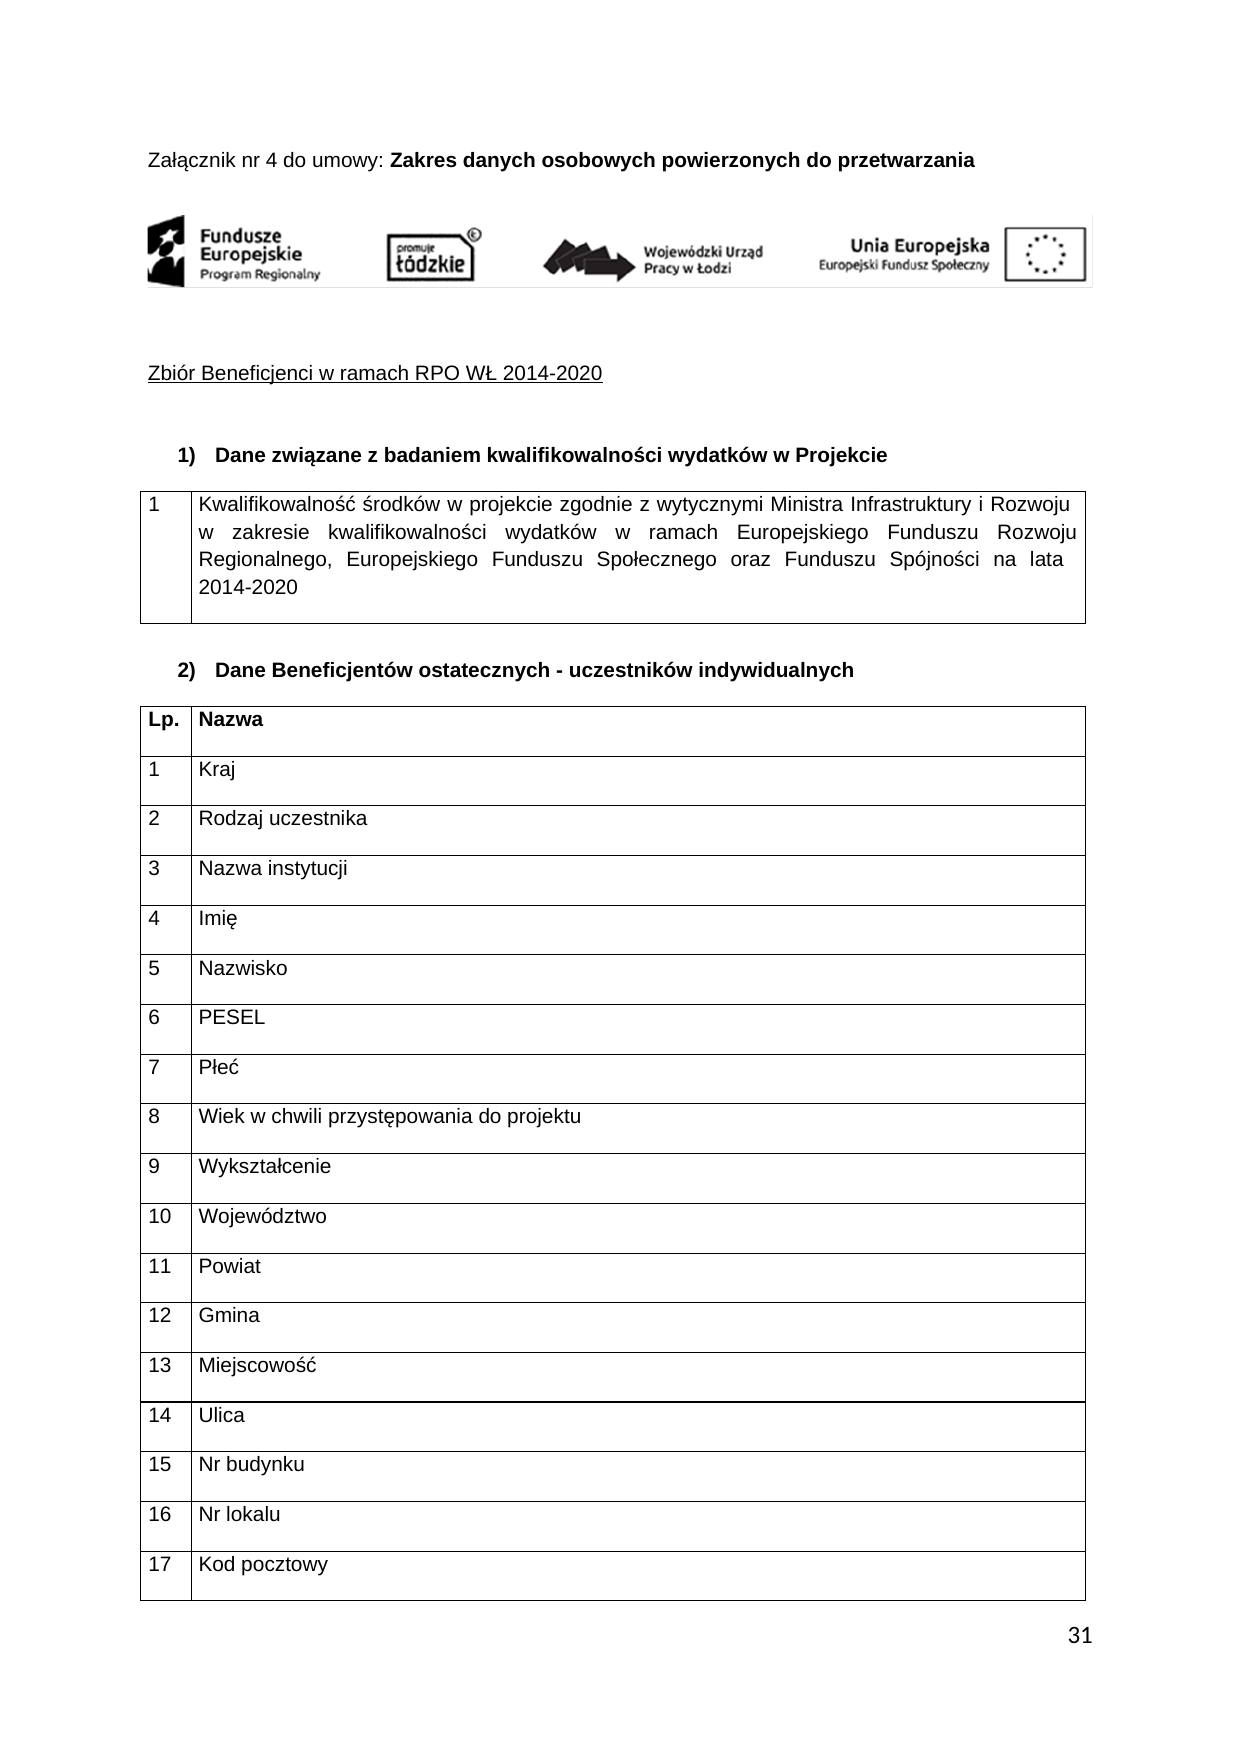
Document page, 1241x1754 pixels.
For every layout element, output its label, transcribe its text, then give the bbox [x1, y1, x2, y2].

table_cell 5 [141, 955, 191, 1004]
table_header Nazwa [192, 707, 1085, 756]
table_cell 11 [141, 1254, 191, 1302]
table_cell Wiek w chwili przystępowania do projektu [192, 1104, 1085, 1153]
table_cell 13 [141, 1353, 191, 1401]
table_cell Rodzaj uczestnika [192, 806, 1085, 855]
table_cell Miejscowość [192, 1353, 1085, 1401]
table_cell 8 [141, 1104, 191, 1153]
text Załącznik nr 4 do umowy: Zakres danych osobowych powierzonych do przetwarzania [148, 148, 1092, 172]
list Dane Beneficjentów ostatecznych - uczestników indywidualnych [177, 658, 1092, 682]
table_cell Ulica [192, 1403, 1085, 1451]
table_cell Płeć [192, 1055, 1085, 1103]
table_cell 15 [141, 1452, 191, 1501]
table_cell 12 [141, 1303, 191, 1352]
table_header 1 [141, 492, 191, 623]
table_cell 7 [141, 1055, 191, 1103]
table_header Lp. [141, 707, 191, 756]
table_cell Nr lokalu [192, 1502, 1085, 1551]
picture [147, 215, 1093, 288]
table_cell 6 [141, 1005, 191, 1054]
table_header Kwalifikowalność środków w projekcie zgodnie z wytycznymi Ministra Infrastruktury i Rozwoju w zakresie kwalifikowalności wydatków w ramach Europejskiego Funduszu Rozwoju Regionalnego, Europejskiego Funduszu Społecznego oraz Funduszu Spójności na lata 2014-2020 [192, 492, 1085, 623]
table_cell 10 [141, 1204, 191, 1252]
table_cell Imię [192, 906, 1085, 954]
list Dane związane z badaniem kwalifikowalności wydatków w Projekcie [177, 443, 1092, 467]
table_cell 14 [141, 1403, 191, 1451]
table_cell 17 [141, 1552, 191, 1600]
table_cell Wykształcenie [192, 1154, 1085, 1203]
table_cell PESEL [192, 1005, 1085, 1054]
table_cell Województwo [192, 1204, 1085, 1252]
table_cell Nr budynku [192, 1452, 1085, 1501]
text Zbiór Beneficjenci w ramach RPO WŁ 2014-2020 [148, 361, 1092, 385]
table_cell 9 [141, 1154, 191, 1203]
table_cell Nazwa instytucji [192, 856, 1085, 904]
table_cell Nazwisko [192, 955, 1085, 1004]
table_cell Gmina [192, 1303, 1085, 1352]
table_cell 3 [141, 856, 191, 904]
table_cell 4 [141, 906, 191, 954]
table_cell 1 [141, 757, 191, 805]
table_cell Powiat [192, 1254, 1085, 1302]
table_cell Kod pocztowy [192, 1552, 1085, 1600]
table_cell 2 [141, 806, 191, 855]
table_cell 16 [141, 1502, 191, 1551]
table_cell Kraj [192, 757, 1085, 805]
